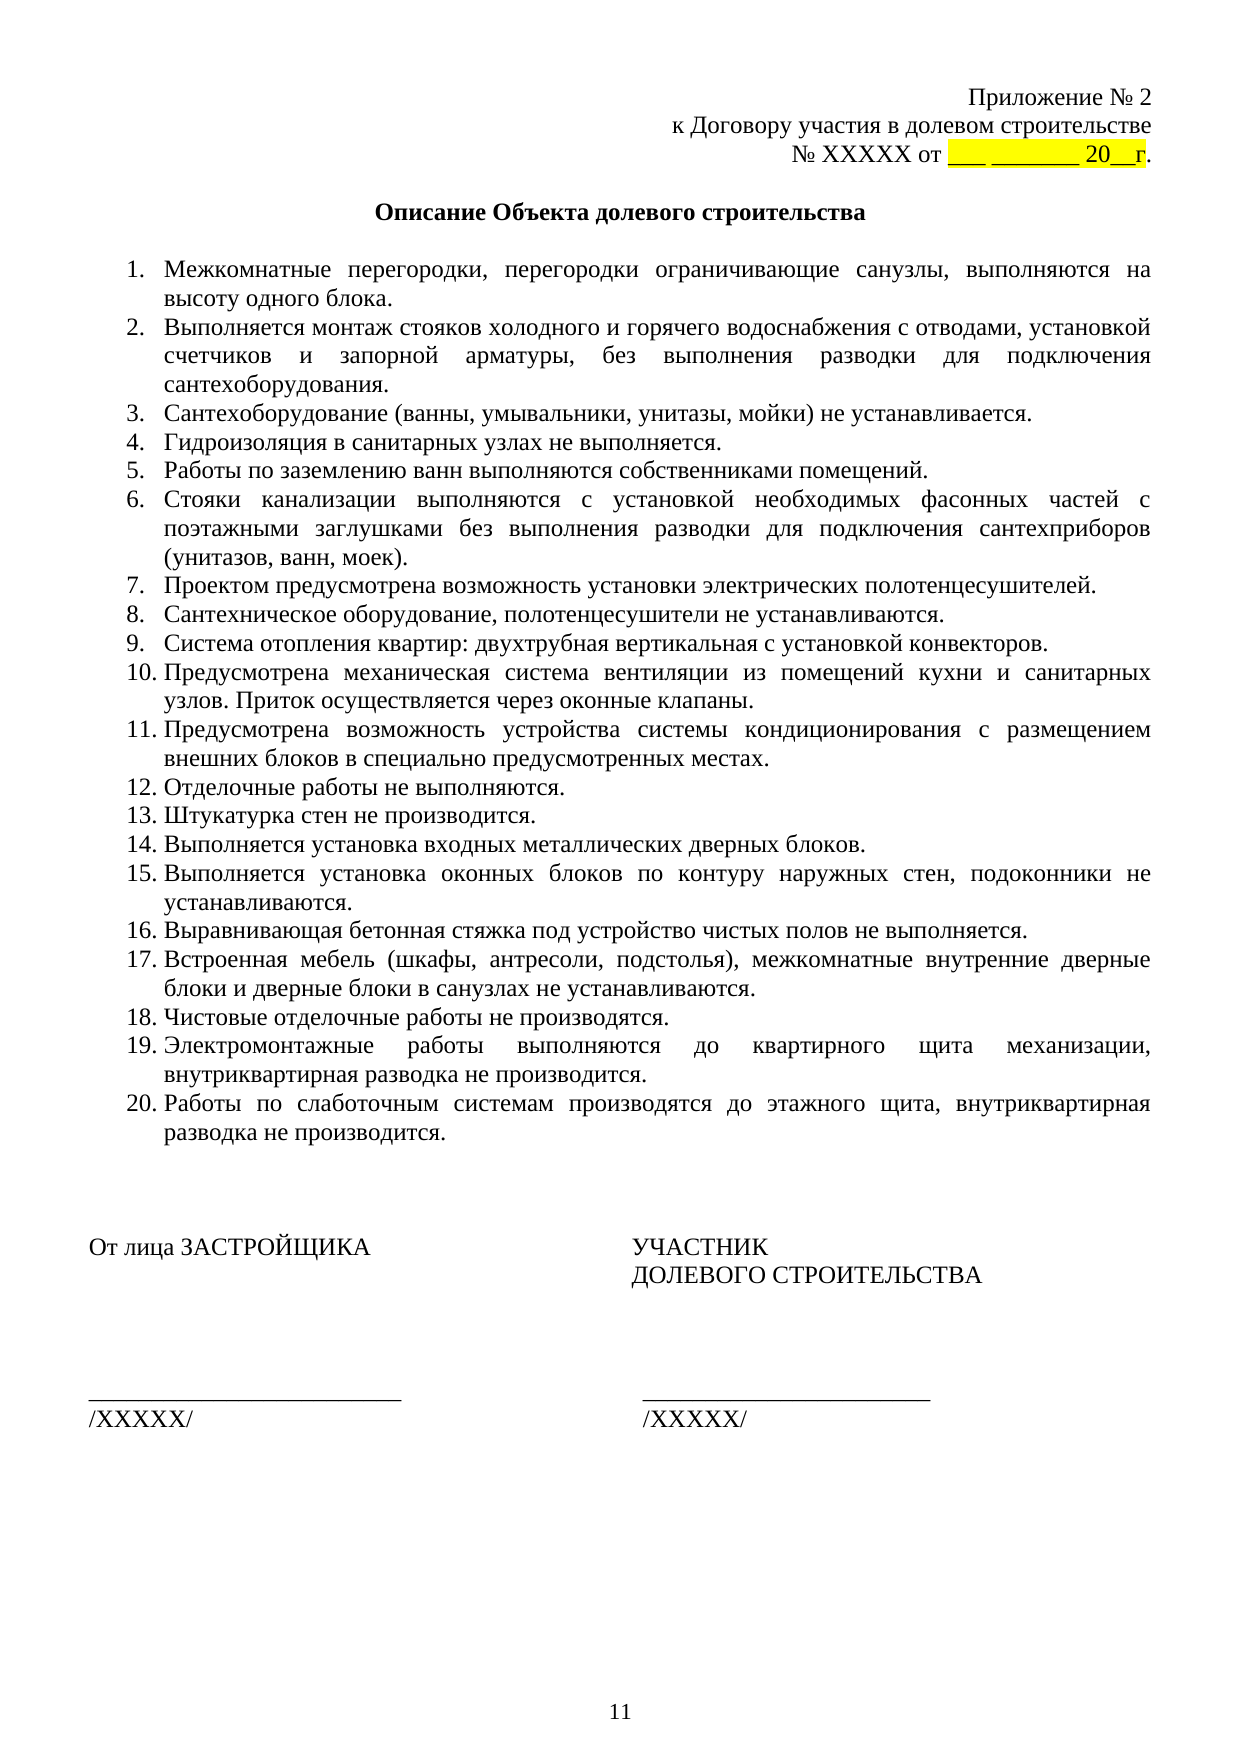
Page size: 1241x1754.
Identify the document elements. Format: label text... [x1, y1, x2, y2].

list Электромонтажные работы выполняются до квартирного щита механизации, внутриквартирная разводка не производится. [126, 1030, 1152, 1088]
list Чистовые отделочные работы не производятся. [126, 1002, 1152, 1030]
text Приложение № 2 [89, 82, 1152, 110]
list Гидроизоляция в санитарных узлах не выполняется. [126, 427, 1152, 455]
table_header От лица ЗАСТРОЙЩИКА _________________________ /ХХХХХ/ [89, 1232, 620, 1462]
list Предусмотрена возможность устройства системы кондиционирования с размещением внешних блоков в специально предусмотренных местах. [126, 714, 1152, 772]
list Работы по слаботочным системам производятся до этажного щита, внутриквартирная разводка не производится. [126, 1088, 1152, 1145]
text к Договору участия в долевом строительстве [89, 110, 1152, 139]
list Проектом предусмотрена возможность установки электрических полотенцесушителей. [126, 570, 1152, 599]
list Сантехоборудование (ванны, умывальники, унитазы, мойки) не устанавливается. [126, 398, 1152, 427]
list Встроенная мебель (шкафы, антресоли, подстолья), межкомнатные внутренние дверные блоки и дверные блоки в санузлах не устанавливаются. [126, 944, 1152, 1002]
list Межкомнатные перегородки, перегородки ограничивающие санузлы, выполняются на высоту одного блока. [126, 254, 1152, 312]
list Выполняется установка входных металлических дверных блоков. [126, 829, 1152, 858]
list Выравнивающая бетонная стяжка под устройство чистых полов не выполняется. [126, 915, 1152, 944]
list Работы по заземлению ванн выполняются собственниками помещений. [126, 455, 1152, 484]
list Предусмотрена механическая система вентиляции из помещений кухни и санитарных узлов. Приток осуществляется через оконные клапаны. [126, 657, 1152, 714]
list Сантехническое оборудование, полотенцесушители не устанавливаются. [126, 599, 1152, 628]
text Описание Объекта долевого строительства [89, 197, 1152, 225]
list Отделочные работы не выполняются. [126, 772, 1152, 800]
list Система отопления квартир: двухтрубная вертикальная с установкой конвекторов. [126, 628, 1152, 657]
list Выполняется установка оконных блоков по контуру наружных стен, подоконники не устанавливаются. [126, 858, 1152, 915]
list Выполняется монтаж стояков холодного и горячего водоснабжения с отводами, установкой счетчиков и запорной арматуры, без выполнения разводки для подключения сантехоборудования. [126, 312, 1152, 398]
table_header УЧАСТНИК ДОЛЕВОГО СТРОИТЕЛЬСТВА [620, 1232, 1122, 1462]
list Стояки канализации выполняются с установкой необходимых фасонных частей с поэтажными заглушками без выполнения разводки для подключения сантехприборов (унитазов, ванн, моек). [126, 484, 1152, 570]
list Штукатурка стен не производится. [126, 800, 1152, 829]
text № ХХХХХ от ___ _______ 20__г. [89, 139, 948, 168]
